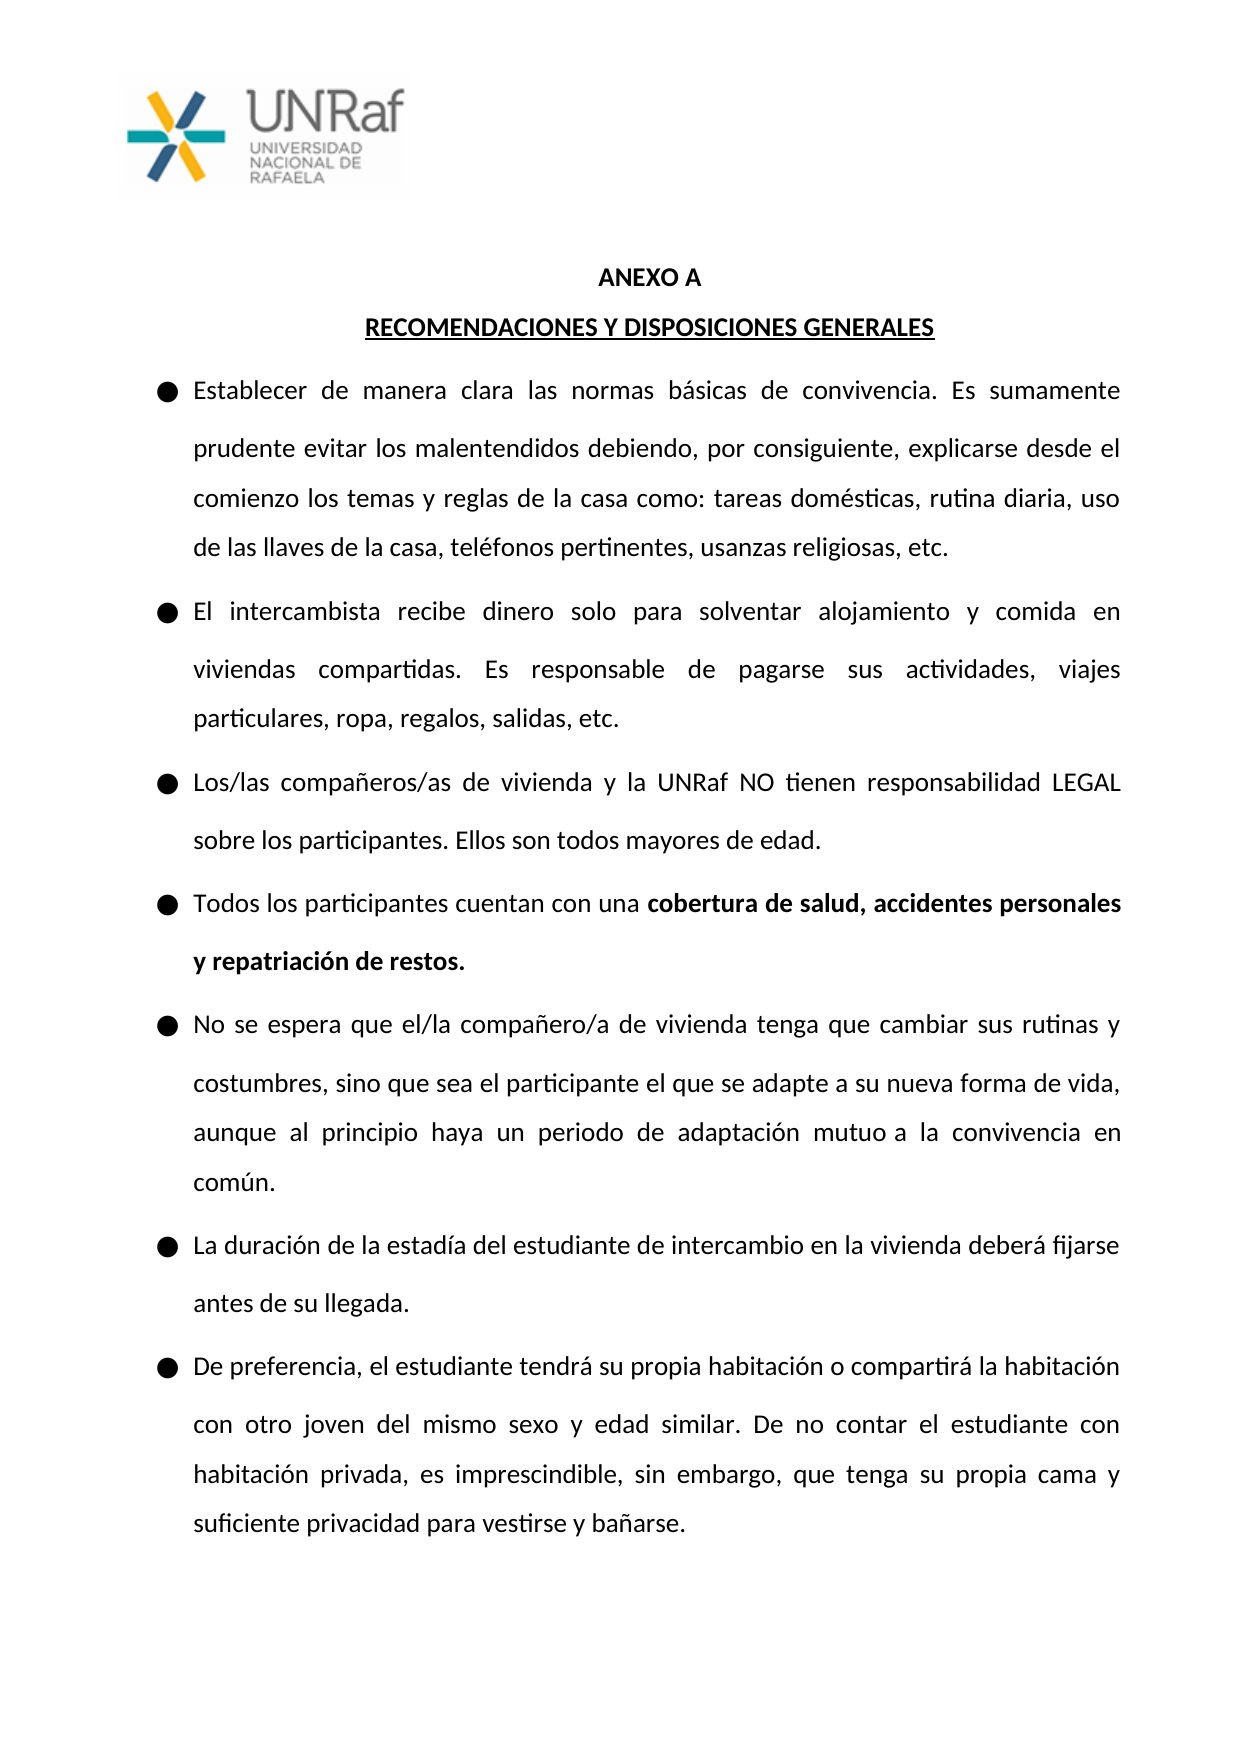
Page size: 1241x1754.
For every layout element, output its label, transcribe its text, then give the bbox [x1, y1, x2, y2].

text ANEXO A [177, 261, 1122, 294]
text RECOMENDACIONES Y DISPOSICIONES GENERALES [177, 310, 1122, 343]
list Los/las compañeros/as de vivienda y la UNRaf NO tienen responsabilidad LEGAL sobre los participantes. Ellos son todos mayores de edad. [156, 751, 1122, 856]
list La duración de la estadía del estudiante de intercambio en la vivienda deberá fijarse antes de su llegada. [156, 1214, 1122, 1319]
list Todos los participantes cuentan con una cobertura de salud, accidentes personales y repatriación de restos. [156, 872, 1122, 977]
list Establecer de manera clara las normas básicas de convivencia. Es sumamente prudente evitar los malentendidos debiendo, por consiguiente, explicarse desde el comienzo los temas y reglas de la casa como: tareas domésticas, rutina diaria, uso de las llaves de la casa, teléfonos pertinentes, usanzas religiosas, etc. [156, 359, 1122, 563]
picture [118, 73, 414, 201]
list De preferencia, el estudiante tendrá su propia habitación o compartirá la habitación con otro joven del mismo sexo y edad similar. De no contar el estudiante con habitación privada, es imprescindible, sin embargo, que tenga su propia cama y suficiente privacidad para vestirse y bañarse. [156, 1336, 1122, 1540]
list El intercambista recibe dinero solo para solventar alojamiento y comida en viviendas compartidas. Es responsable de pagarse sus actividades, viajes particulares, ropa, regalos, salidas, etc. [156, 580, 1122, 734]
list No se espera que el/la compañero/a de vivienda tenga que cambiar sus rutinas y costumbres, sino que sea el participante el que se adapte a su nueva forma de vida, aunque al principio haya un periodo de adaptación mutuo a la convivencia en común. [156, 994, 1122, 1198]
